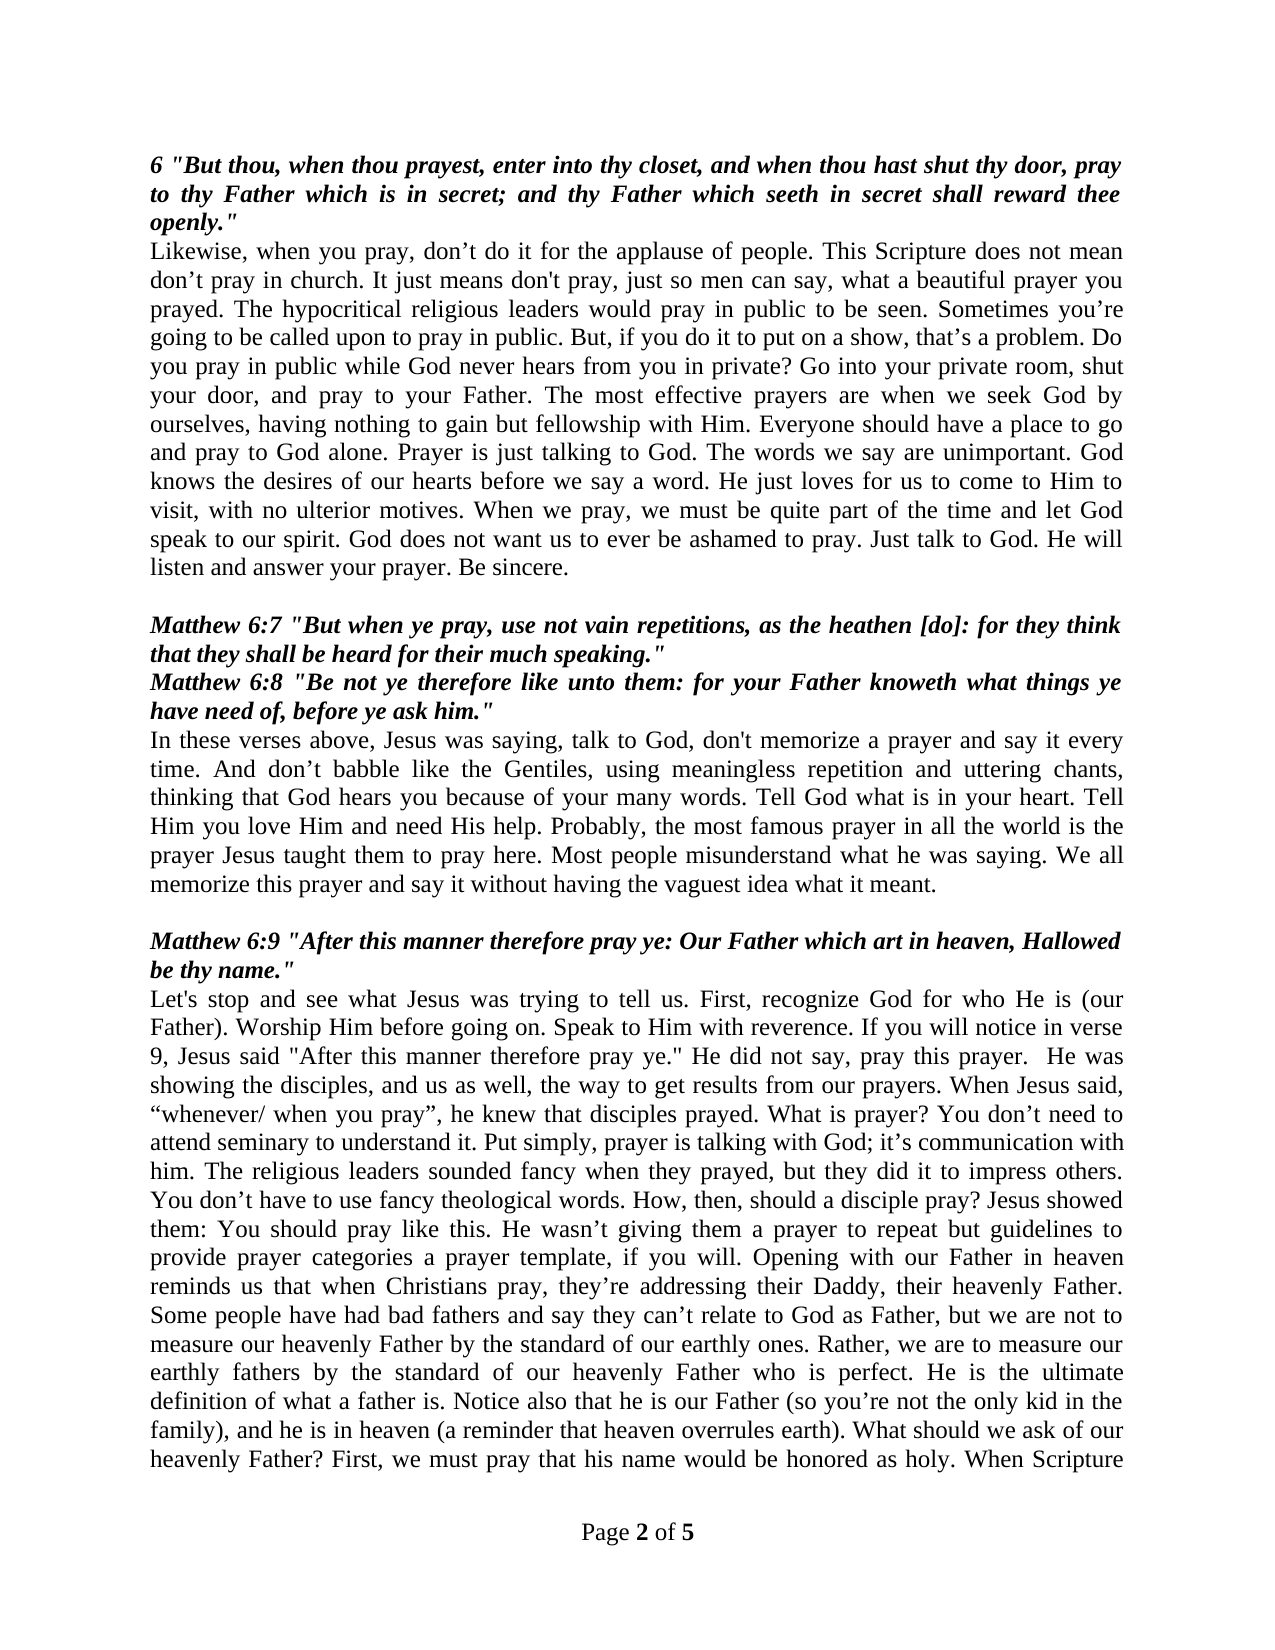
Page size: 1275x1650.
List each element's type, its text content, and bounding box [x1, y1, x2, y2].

text Matthew 6:8 "Be not ye therefore like unto them: for your Father knoweth what things ye have need of, before ye ask him." [150, 667, 1125, 725]
text In these verses above, Jesus was saying, talk to God, don't memorize a prayer and say it every time. And don’t babble like the Gentiles, using meaningless repetition and uttering chants, thinking that God hears you because of your many words. Tell God what is in your heart. Tell Him you love Him and need His help. Probably, the most famous prayer in all the world is the prayer Jesus taught them to pray here. Most people misunderstand what he was saying. We all memorize this prayer and say it without having the vaguest idea what it meant. [150, 725, 1125, 897]
text Matthew 6:9 "After this manner therefore pray ye: Our Father which art in heaven, Hallowed be thy name." [150, 926, 1125, 984]
text Likewise, when you pray, don’t do it for the applause of people. This Scripture does not mean don’t pray in church. It just means don't pray, just so men can say, what a beautiful prayer you prayed. The hypocritical religious leaders would pray in public to be seen. Sometimes you’re going to be called upon to pray in public. But, if you do it to put on a show, that’s a problem. Do you pray in public while God never hears from you in private? Go into your private room, shut your door, and pray to your Father. The most effective prayers are when we seek God by ourselves, having nothing to gain but fellowship with Him. Everyone should have a place to go and pray to God alone. Prayer is just talking to God. The words we say are unimportant. God knows the desires of our hearts before we say a word. He just loves for us to come to Him to visit, with no ulterior motives. When we pray, we must be quite part of the time and let God speak to our spirit. God does not want us to ever be ashamed to pray. Just talk to God. He will listen and answer your prayer. Be sincere. [150, 236, 1125, 581]
text Matthew 6:7 "But when ye pray, use not vain repetitions, as the heathen [do]: for they think that they shall be heard for their much speaking." [150, 610, 1125, 667]
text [150, 984, 1125, 1472]
text 6 "But thou, when thou prayest, enter into thy closet, and when thou hast shut thy door, pray to thy Father which is in secret; and thy Father which seeth in secret shall reward thee openly." [150, 150, 1125, 236]
